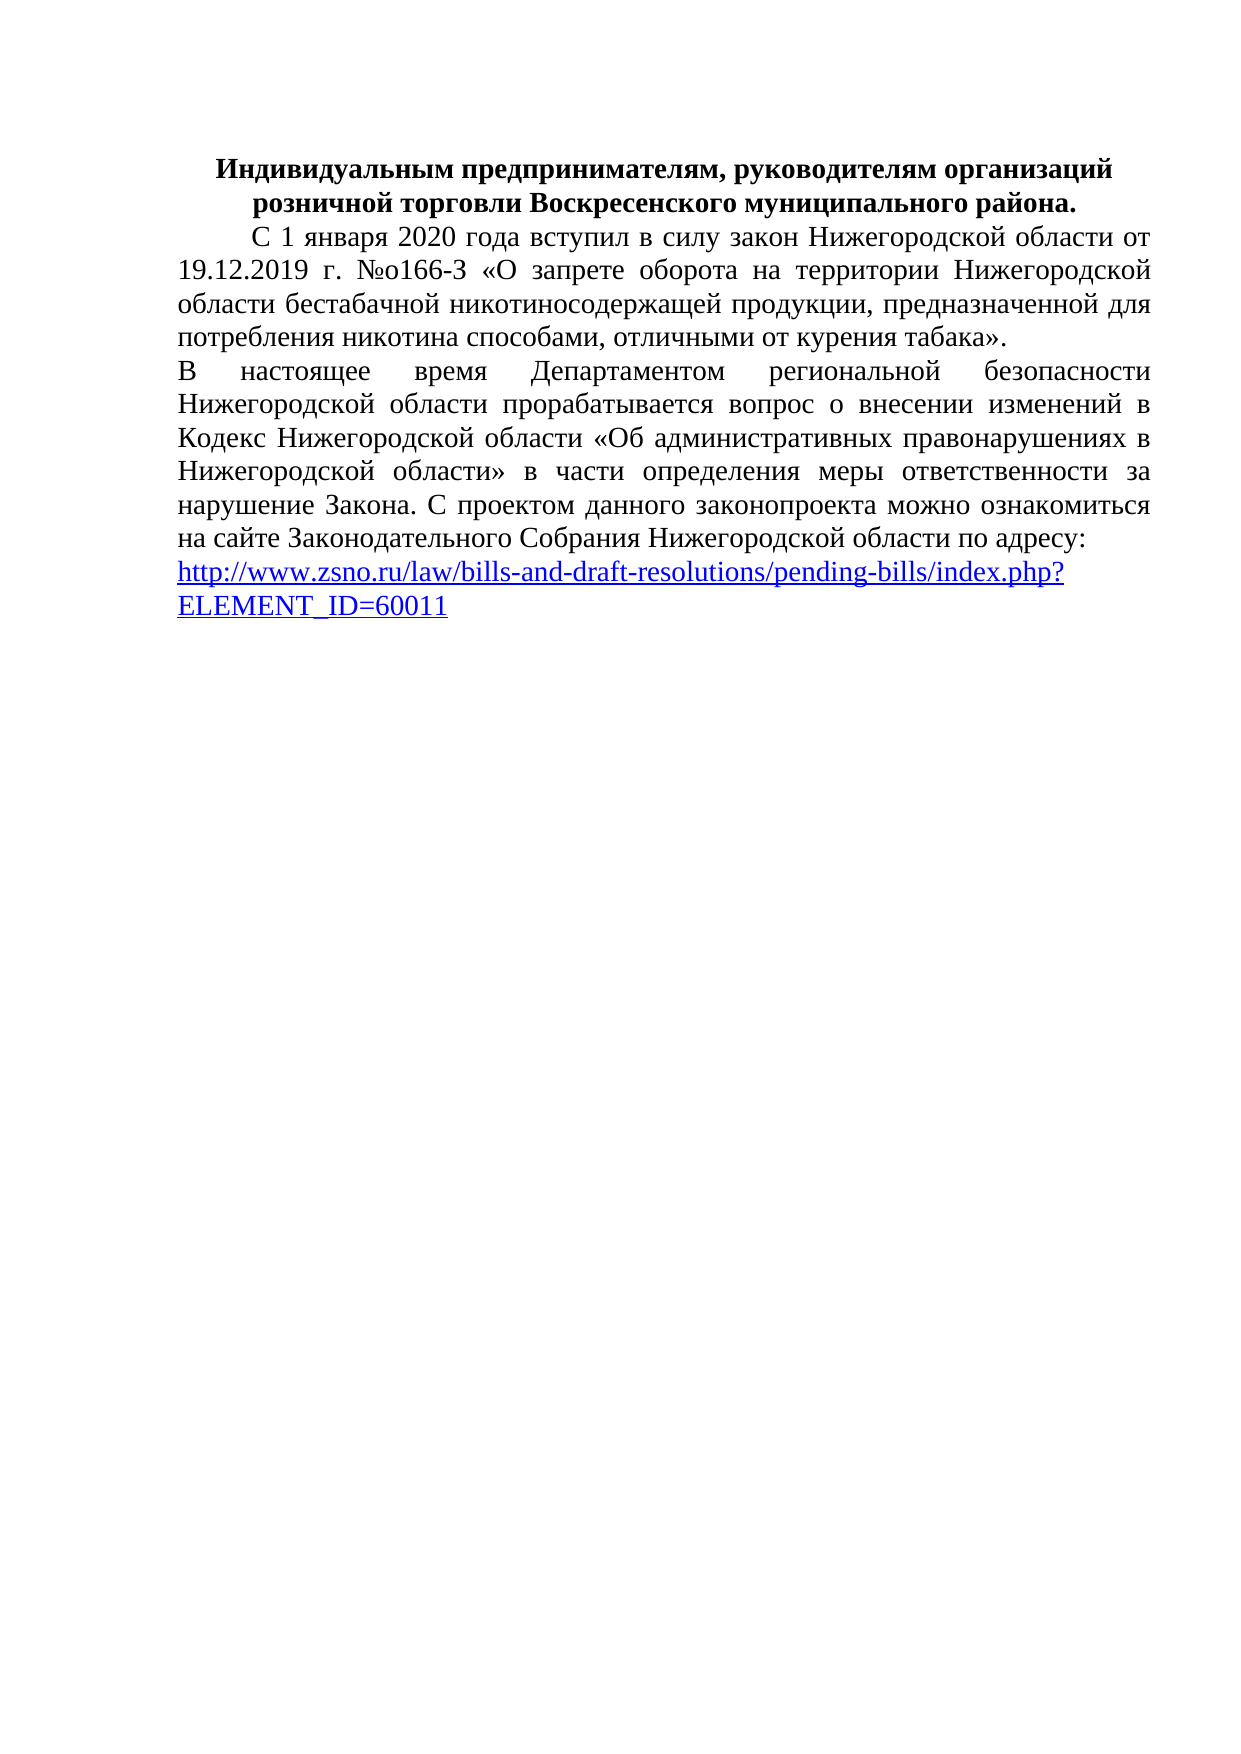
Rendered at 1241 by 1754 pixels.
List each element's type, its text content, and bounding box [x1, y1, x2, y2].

text С 1 января 2020 года вступил в силу закон Нижегородской области от 19.12.2019 г. №o166-З «О запрете оборота на территории Нижегородской области бестабачной никотиносодержащей продукции, предназначенной для потребления никотина способами, отличными от курения табака». [177, 219, 1152, 353]
text В настоящее время Департаментом региональной безопасности Нижегородской области прорабатывается вопрос о внесении изменений в Кодекс Нижегородской области «Об административных правонарушениях в Нижегородской области» в части определения меры ответственности за нарушение Закона. С проектом данного законопроекта можно ознакомиться на сайте Законодательного Собрания Нижегородской области по адресу: [177, 353, 1152, 554]
text Индивидуальным предпринимателям, руководителям организаций розничной торговли Воскресенского муниципального района. [177, 152, 1152, 219]
text http://www.zsno.ru/law/bills-and-draft-resolutions/pending-bills/index.php?ELEMENT_ID=60011 [177, 554, 1152, 621]
